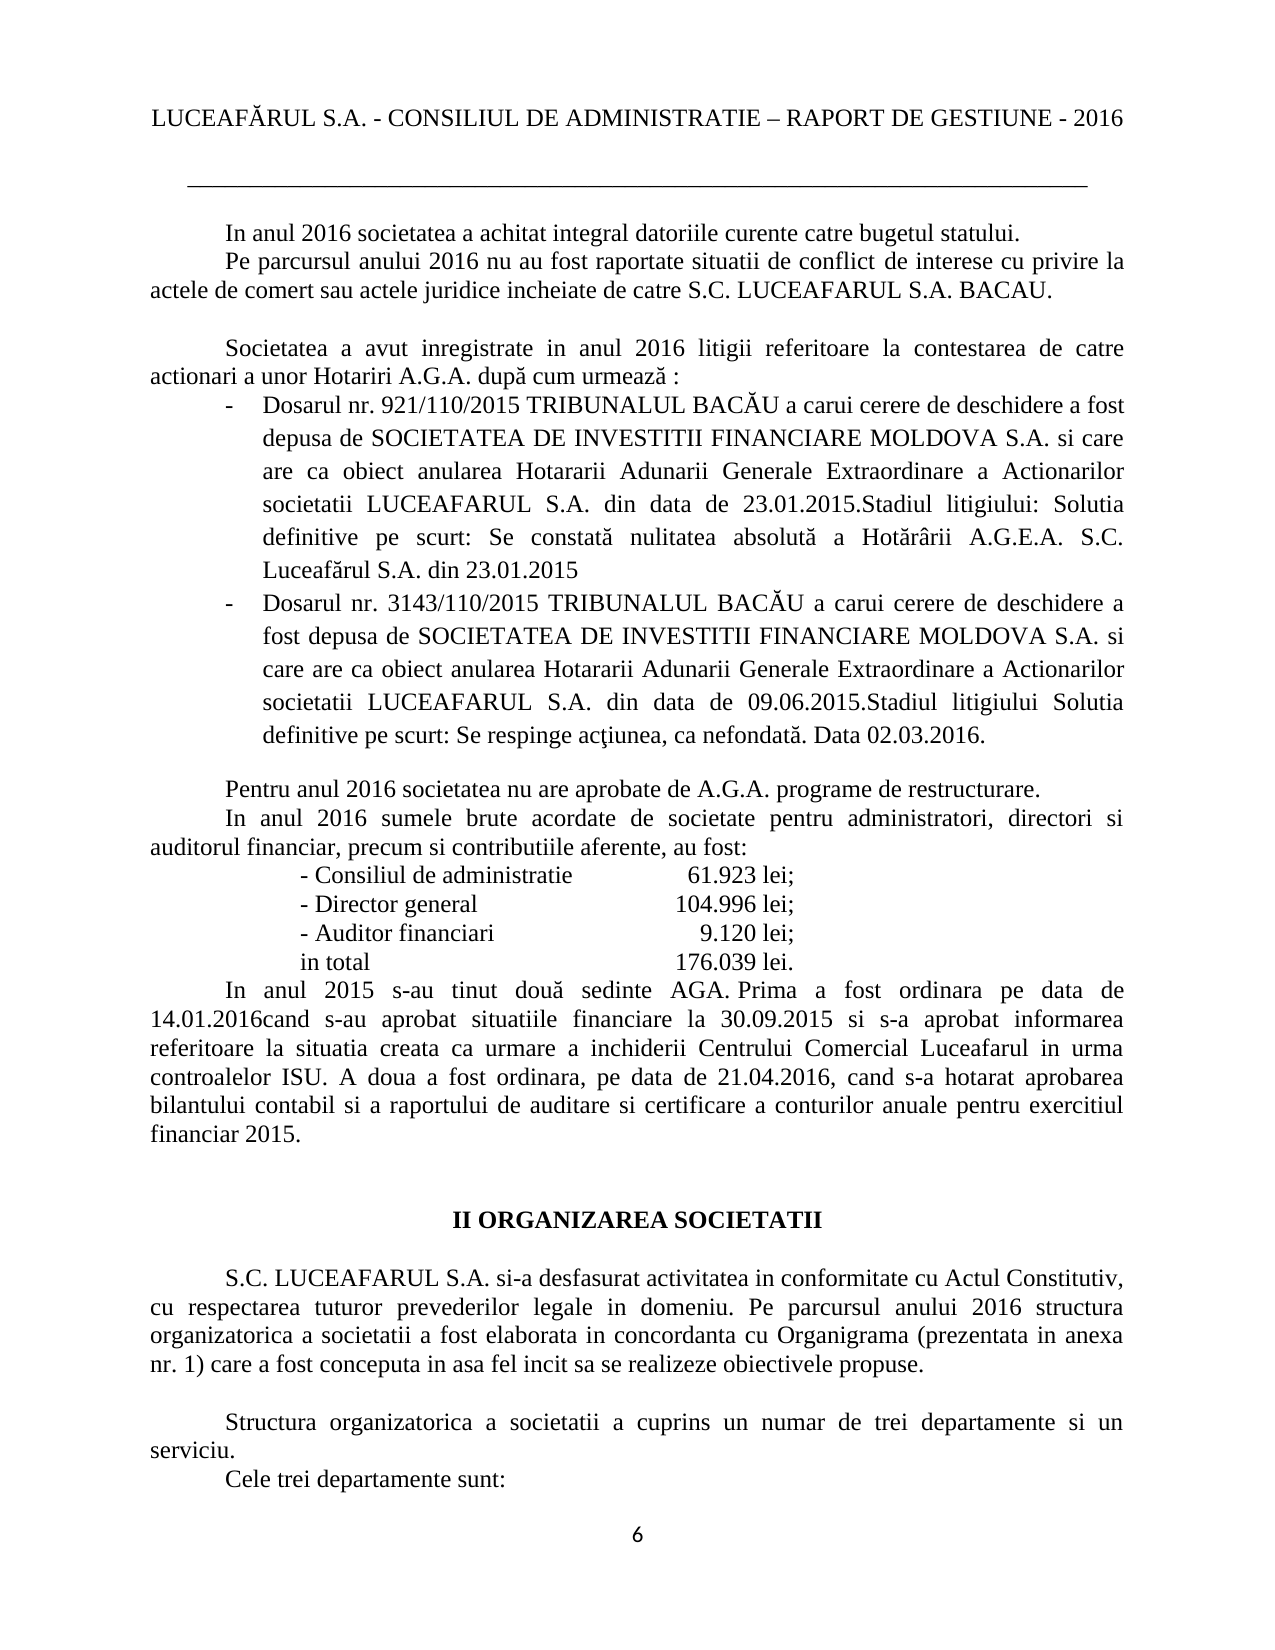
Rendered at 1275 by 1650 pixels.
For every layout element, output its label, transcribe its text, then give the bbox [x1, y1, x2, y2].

text Pentru anul 2016 societatea nu are aprobate de A.G.A. programe de restructurare. [150, 774, 1125, 803]
list Dosarul nr. 921/110/2015 TRIBUNALUL BACĂU a carui cerere de deschidere a fost depusa de SOCIETATEA DE INVESTITII FINANCIARE MOLDOVA S.A. si care are ca obiect anularea Hotararii Adunarii Generale Extraordinare a Actionarilor societatii LUCEAFARUL S.A. din data de 23.01.2015.Stadiul litigiului: Solutia definitive pe scurt: Se constată nulitatea absolută a Hotărârii A.G.E.A. S.C. Luceafărul S.A. din 23.01.2015 [225, 390, 1125, 584]
text In anul 2016 societatea a achitat integral datoriile curente catre bugetul statului. [150, 218, 1125, 246]
list Dosarul nr. 3143/110/2015 TRIBUNALUL BACĂU a carui cerere de deschidere a fost depusa de SOCIETATEA DE INVESTITII FINANCIARE MOLDOVA S.A. si care are ca obiect anularea Hotararii Adunarii Generale Extraordinare a Actionarilor societatii LUCEAFARUL S.A. din data de 09.06.2015.Stadiul litigiului Solutia definitive pe scurt: Se respinge acţiunea, ca nefondată. Data 02.03.2016. [225, 588, 1125, 749]
text In anul 2016 sumele brute acordate de societate pentru administratori, directori si auditorul financiar, precum si contributiile aferente, au fost: [150, 803, 1125, 860]
text Structura organizatorica a societatii a cuprins un numar de trei departamente si un serviciu. [150, 1407, 1125, 1464]
text S.C. LUCEAFARUL S.A. si-a desfasurat activitatea in conformitate cu Actul Constitutiv, cu respectarea tuturor prevederilor legale in domeniu. Pe parcursul anului 2016 structura organizatorica a societatii a fost elaborata in concordanta cu Organigrama (prezentata in anexa nr. 1) care a fost conceputa in asa fel incit sa se realizeze obiectivele propuse. [150, 1263, 1125, 1378]
text Pe parcursul anului 2016 nu au fost raportate situatii de conflict de interese cu privire la actele de comert sau actele juridice incheiate de catre S.C. LUCEAFARUL S.A. BACAU. [150, 246, 1125, 304]
text Cele trei departamente sunt: [150, 1464, 1125, 1493]
text - Director general 104.996 lei; [225, 889, 1125, 918]
text - Consiliul de administratie 61.923 lei; [225, 860, 1125, 889]
text II ORGANIZAREA SOCIETATII [150, 1205, 1125, 1234]
text in total 176.039 lei. [225, 947, 1125, 975]
text - Auditor financiari 9.120 lei; [225, 918, 1125, 947]
text Societatea a avut inregistrate in anul 2016 litigii referitoare la contestarea de catre actionari a unor Hotariri A.G.A. după cum urmează : [150, 333, 1125, 390]
text In anul 2015 s-au tinut două sedinte AGA. Prima a fost ordinara pe data de 14.01.2016cand s-au aprobat situatiile financiare la 30.09.2015 si s-a aprobat informarea referitoare la situatia creata ca urmare a inchiderii Centrului Comercial Luceafarul in urma controalelor ISU. A doua a fost ordinara, pe data de 21.04.2016, cand s-a hotarat aprobarea bilantului contabil si a raportului de auditare si certificare a conturilor anuale pentru exercitiul financiar 2015. [150, 975, 1125, 1148]
